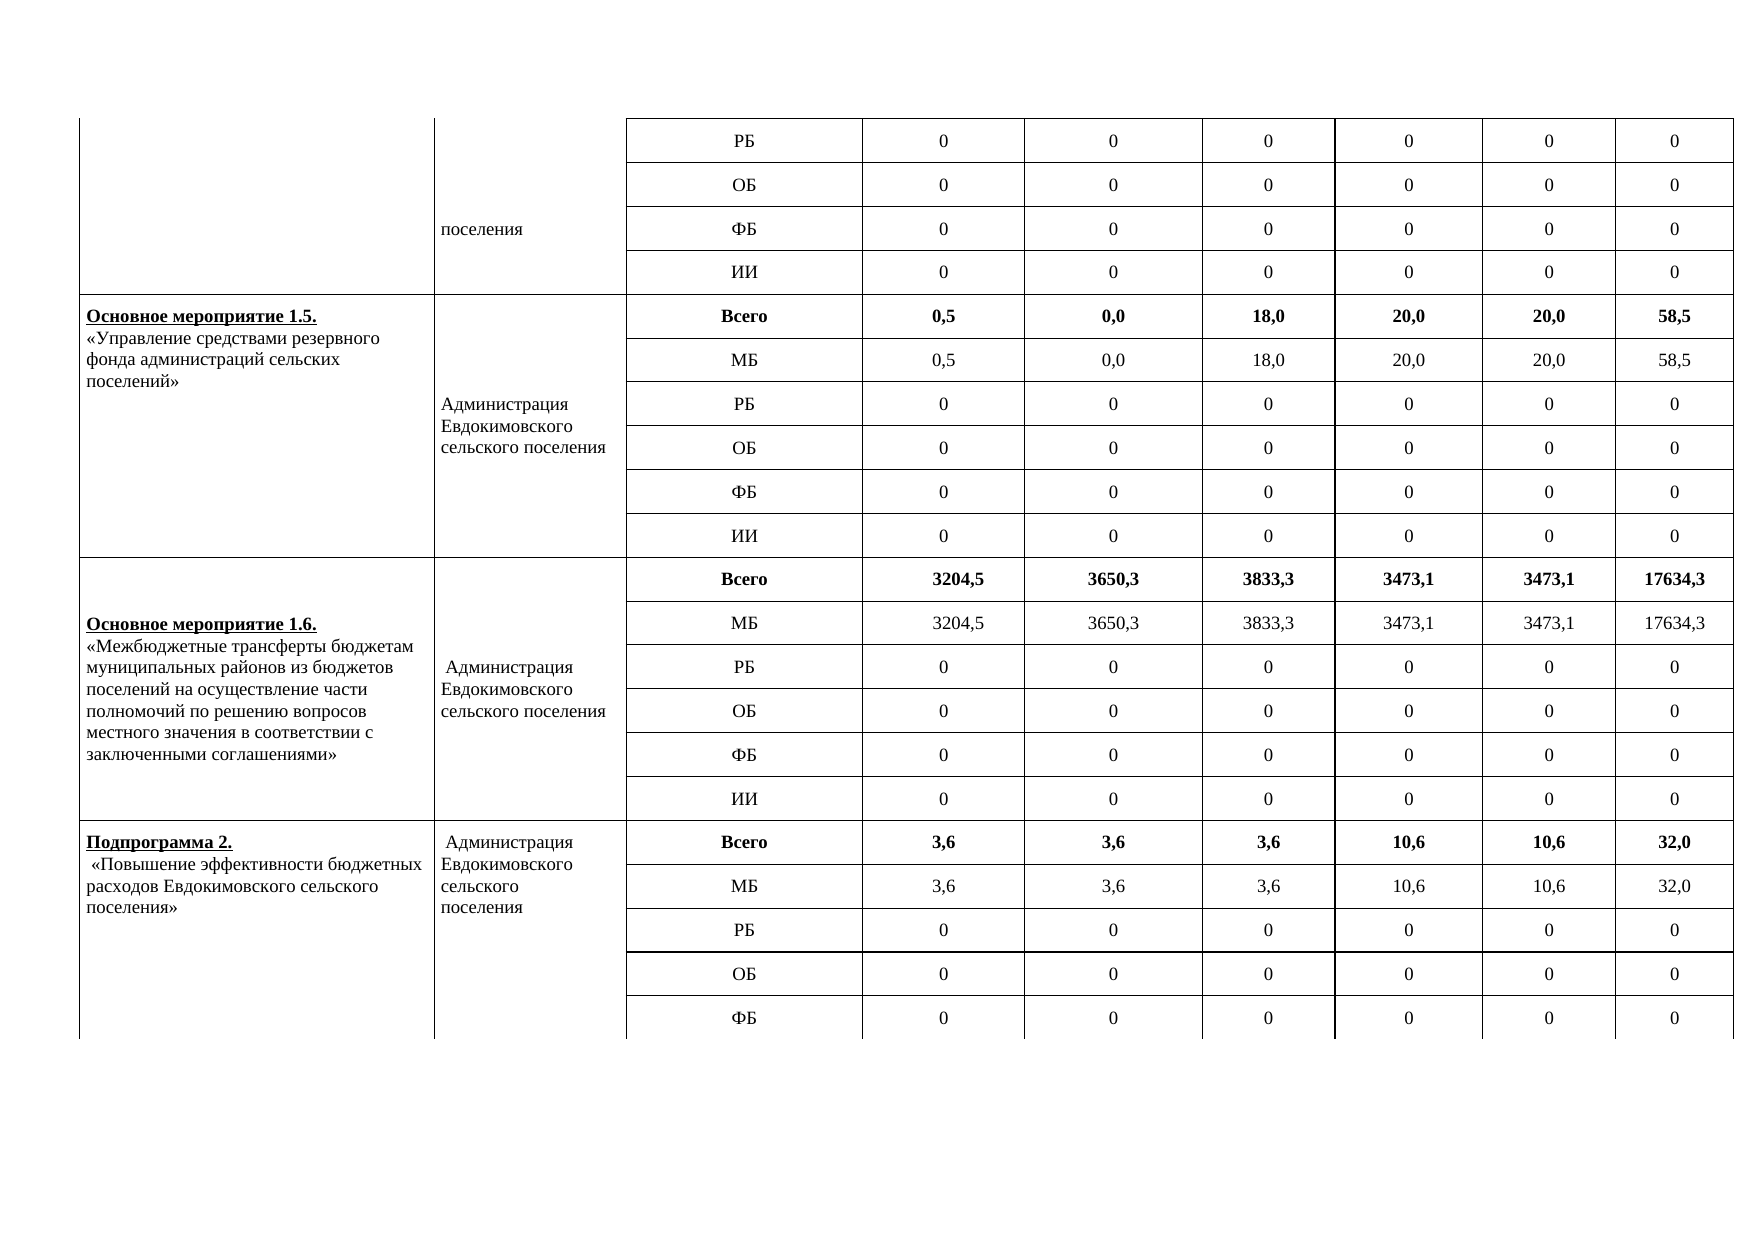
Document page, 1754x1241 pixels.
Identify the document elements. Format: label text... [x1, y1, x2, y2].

table_cell Всего [627, 558, 862, 601]
table_cell 0 [863, 777, 1024, 820]
table_cell 3,6 [1025, 821, 1202, 864]
table_cell 0 [1025, 426, 1202, 469]
table_cell 0 [1336, 426, 1482, 469]
table_cell 0 [1616, 382, 1733, 425]
table_cell 20,0 [1483, 295, 1615, 337]
table_cell 0,5 [863, 295, 1024, 337]
table_cell 0 [1025, 251, 1202, 293]
table_cell 0 [1203, 119, 1334, 162]
table_cell 0 [1616, 953, 1733, 995]
table_cell ИИ [627, 777, 862, 820]
table_cell 0 [1483, 645, 1615, 688]
table_cell 20,0 [1483, 339, 1615, 381]
table_cell ФБ [627, 470, 862, 513]
table_cell 18,0 [1203, 339, 1334, 381]
table_cell 3473,1 [1483, 602, 1615, 644]
table_cell 18,0 [1203, 295, 1334, 337]
table_cell 0 [1336, 777, 1482, 820]
table_cell 3204,5 [863, 558, 1024, 601]
table_cell 0 [1203, 689, 1334, 732]
table_cell Всего [627, 821, 862, 864]
table_cell 0 [1203, 645, 1334, 688]
table_cell 3,6 [1025, 865, 1202, 907]
table_cell 0 [1336, 514, 1482, 557]
table_cell 0 [1616, 163, 1733, 206]
table_cell 0 [1203, 470, 1334, 513]
table_cell 3,6 [1203, 821, 1334, 864]
table_cell 0 [1336, 251, 1482, 293]
table_cell 0 [863, 426, 1024, 469]
table_cell 0 [1203, 207, 1334, 250]
table_cell ОБ [627, 426, 862, 469]
table_cell 0 [863, 382, 1024, 425]
table_cell 0 [1025, 689, 1202, 732]
table_cell 3473,1 [1483, 558, 1615, 601]
table_cell 32,0 [1616, 865, 1733, 907]
table_cell РБ [627, 119, 862, 162]
table_cell 20,0 [1336, 295, 1482, 337]
table_cell 0,0 [1025, 295, 1202, 337]
table_cell 3650,3 [1025, 602, 1202, 644]
table_cell 0 [863, 953, 1024, 995]
table_cell 0 [1025, 953, 1202, 995]
table_cell 0 [1616, 514, 1733, 557]
table_cell 3833,3 [1203, 558, 1334, 601]
table_cell 0 [863, 251, 1024, 293]
table_cell 3473,1 [1336, 602, 1482, 644]
table_cell 0 [863, 119, 1024, 162]
table_cell 0,0 [1025, 339, 1202, 381]
table_cell МБ [627, 339, 862, 381]
table_cell 0 [1616, 689, 1733, 732]
table_cell 0 [1616, 119, 1733, 162]
table_cell 0 [1483, 207, 1615, 250]
table_cell 0 [1025, 207, 1202, 250]
table_cell 0 [1336, 163, 1482, 206]
table_cell 0 [863, 207, 1024, 250]
table_cell 0 [1336, 207, 1482, 250]
table_cell ОБ [627, 163, 862, 206]
table_cell 0 [1483, 514, 1615, 557]
table_cell 3,6 [863, 821, 1024, 864]
table_cell 20,0 [1336, 339, 1482, 381]
table_cell 0 [1203, 382, 1334, 425]
table_cell 0 [1483, 953, 1615, 995]
table_cell 3833,3 [1203, 602, 1334, 644]
table_cell Администрация Евдокимовского сельского поселения [435, 558, 626, 820]
table_cell 0 [863, 909, 1024, 951]
table_cell МБ [627, 865, 862, 907]
table_cell 10,6 [1336, 865, 1482, 907]
table_cell ФБ [627, 996, 862, 1039]
table_cell 0 [1483, 996, 1615, 1039]
table_cell 0 [1616, 251, 1733, 293]
table_cell 58,5 [1616, 295, 1733, 337]
table_cell 0 [1025, 645, 1202, 688]
table_cell 0 [1483, 689, 1615, 732]
table_cell 0 [1336, 645, 1482, 688]
table_cell 0 [863, 470, 1024, 513]
table_cell 0 [1336, 119, 1482, 162]
table_cell 0 [1616, 645, 1733, 688]
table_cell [435, 821, 626, 1039]
table_cell 0 [1483, 733, 1615, 776]
table_cell 0 [1025, 777, 1202, 820]
table_cell 3650,3 [1025, 558, 1202, 601]
table_cell 0 [1483, 382, 1615, 425]
table_cell 0 [1336, 996, 1482, 1039]
table_cell 0 [1203, 163, 1334, 206]
table_cell 0 [1203, 996, 1334, 1039]
table_cell 0 [1203, 426, 1334, 469]
table_cell ОБ [627, 689, 862, 732]
table_cell 0 [1336, 909, 1482, 951]
table_cell 0 [1483, 251, 1615, 293]
table_cell 0 [1336, 470, 1482, 513]
table_cell ОБ [627, 953, 862, 995]
table_cell 0 [1336, 953, 1482, 995]
table_cell 0 [1025, 119, 1202, 162]
table_cell 0 [1616, 207, 1733, 250]
table_cell 0 [863, 996, 1024, 1039]
table_cell 0 [1616, 426, 1733, 469]
table_cell ФБ [627, 733, 862, 776]
table_cell 0 [863, 514, 1024, 557]
table_cell 0 [1203, 953, 1334, 995]
table_cell 10,6 [1336, 821, 1482, 864]
table_cell Основное мероприятие 1.6. «Межбюджетные трансферты бюджетам муниципальных районов из бюджетов поселений на осуществление части полномочий по решению вопросов местного значения в соответствии с заключенными соглашениями» [80, 558, 434, 820]
table_cell 0 [1616, 470, 1733, 513]
table_cell 3,6 [1203, 865, 1334, 907]
table_cell 0 [863, 689, 1024, 732]
table_cell 10,6 [1483, 821, 1615, 864]
table_cell 3,6 [863, 865, 1024, 907]
table_cell 0 [863, 645, 1024, 688]
table_cell 32,0 [1616, 821, 1733, 864]
table_cell 0 [1616, 996, 1733, 1039]
table_cell 0,5 [863, 339, 1024, 381]
table_cell 0 [1025, 996, 1202, 1039]
table_cell 0 [1025, 382, 1202, 425]
table_cell 0 [1483, 909, 1615, 951]
table_cell 0 [1483, 470, 1615, 513]
table_cell 17634,3 [1616, 558, 1733, 601]
table_cell 17634,3 [1616, 602, 1733, 644]
table_cell РБ [627, 645, 862, 688]
table_cell 0 [1336, 382, 1482, 425]
table_cell 10,6 [1483, 865, 1615, 907]
table_cell ИИ [627, 514, 862, 557]
table_cell РБ [627, 382, 862, 425]
table_cell 0 [863, 163, 1024, 206]
table_cell 0 [1483, 426, 1615, 469]
table_cell 0 [1025, 733, 1202, 776]
table_cell 0 [1025, 470, 1202, 513]
table_cell 0 [1336, 689, 1482, 732]
table_cell 0 [1203, 733, 1334, 776]
table_cell РБ [627, 909, 862, 951]
table_cell 0 [1616, 909, 1733, 951]
table_cell 3473,1 [1336, 558, 1482, 601]
table_cell 0 [863, 733, 1024, 776]
table_cell 0 [1025, 163, 1202, 206]
table_cell Всего [627, 295, 862, 337]
table_cell 0 [1203, 909, 1334, 951]
table_cell Подпрограмма 2. «Повышение эффективности бюджетных расходов Евдокимовского сельского поселения» [80, 821, 434, 1039]
table_cell 0 [1616, 777, 1733, 820]
table_cell ИИ [627, 251, 862, 293]
table_cell 0 [1483, 163, 1615, 206]
table_cell 0 [1025, 909, 1202, 951]
table_cell 0 [1483, 777, 1615, 820]
table_cell 0 [1483, 119, 1615, 162]
table_cell 0 [1025, 514, 1202, 557]
table_cell 0 [1203, 251, 1334, 293]
table_cell Основное мероприятие 1.5. «Управление средствами резервного фонда администраций сельских поселений» [80, 295, 434, 557]
table_cell 0 [1203, 777, 1334, 820]
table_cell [435, 295, 626, 557]
table_cell 0 [1336, 733, 1482, 776]
table_cell МБ [627, 602, 862, 644]
table_cell 0 [1616, 733, 1733, 776]
table_cell 3204,5 [863, 602, 1024, 644]
table_cell 0 [1203, 514, 1334, 557]
table_cell 58,5 [1616, 339, 1733, 381]
table_cell ФБ [627, 207, 862, 250]
